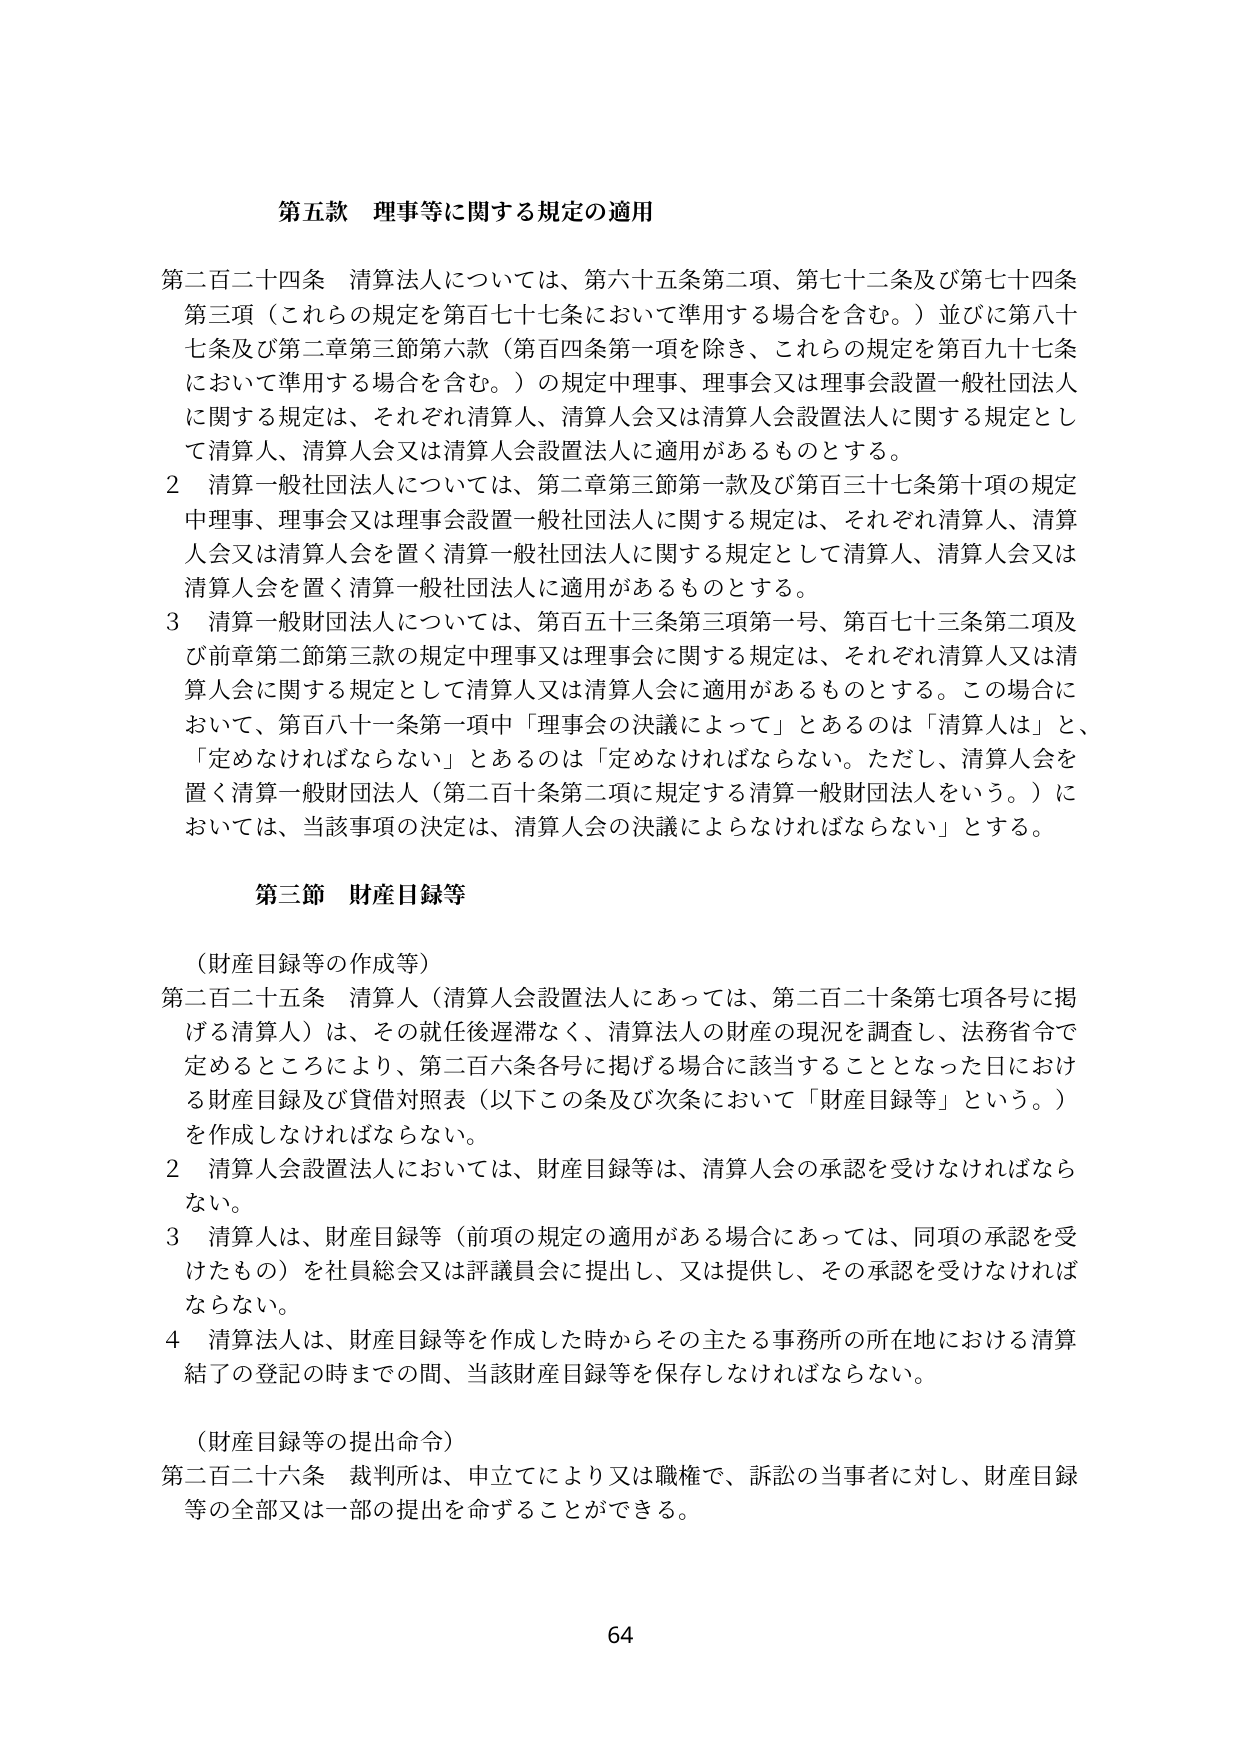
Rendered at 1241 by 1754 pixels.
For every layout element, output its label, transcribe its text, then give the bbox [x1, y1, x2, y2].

text 第五款 理事等に関する規定の適用 [276, 194, 1079, 228]
text 第二百二十四条 清算法人については、第六十五条第二項、第七十二条及び第七十四条第三項（これらの規定を第百七十七条において準用する場合を含む。）並びに第八十七条及び第二章第三節第六款（第百四条第一項を除き、これらの規定を第百九十七条において準用する場合を含む。）の規定中理事、理事会又は理事会設置一般社団法人に関する規定は、それぞれ清算人、清算人会又は清算人会設置法人に関する規定として清算人、清算人会又は清算人会設置法人に適用があるものとする。 [161, 262, 1079, 467]
text ３ 清算人は、財産目録等（前項の規定の適用がある場合にあっては、同項の承認を受けたもの）を社員総会又は評議員会に提出し、又は提供し、その承認を受けなければならない。 [161, 1219, 1079, 1321]
text ３ 清算一般財団法人については、第百五十三条第三項第一号、第百七十三条第二項及び前章第二節第三款の規定中理事又は理事会に関する規定は、それぞれ清算人又は清算人会に関する規定として清算人又は清算人会に適用があるものとする。この場合において、第百八十一条第一項中「理事会の決議によって」とあるのは「清算人は」と、「定めなければならない」とあるのは「定めなければならない。ただし、清算人会を置く清算一般財団法人（第二百十条第二項に規定する清算一般財団法人をいう。）においては、当該事項の決定は、清算人会の決議によらなければならない」とする。 [161, 604, 1079, 843]
text ２ 清算一般社団法人については、第二章第三節第一款及び第百三十七条第十項の規定中理事、理事会又は理事会設置一般社団法人に関する規定は、それぞれ清算人、清算人会又は清算人会を置く清算一般社団法人に関する規定として清算人、清算人会又は清算人会を置く清算一般社団法人に適用があるものとする。 [161, 467, 1079, 604]
text 第三節 財産目録等 [253, 877, 1079, 911]
text 第二百二十五条 清算人（清算人会設置法人にあっては、第二百二十条第七項各号に掲げる清算人）は、その就任後遅滞なく、清算法人の財産の現況を調査し、法務省令で定めるところにより、第二百六条各号に掲げる場合に該当することとなった日における財産目録及び貸借対照表（以下この条及び次条において「財産目録等」という。）を作成しなければならない。 [161, 979, 1079, 1150]
text ２ 清算人会設置法人においては、財産目録等は、清算人会の承認を受けなければならない。 [161, 1150, 1079, 1219]
text 第二百二十六条 裁判所は、申立てにより又は職権で、訴訟の当事者に対し、財産目録等の全部又は一部の提出を命ずることができる。 [161, 1458, 1079, 1526]
text （財産目録等の提出命令） [184, 1424, 1079, 1458]
text （財産目録等の作成等） [184, 945, 1079, 979]
text ４ 清算法人は、財産目録等を作成した時からその主たる事務所の所在地における清算結了の登記の時までの間、当該財産目録等を保存しなければならない。 [161, 1321, 1079, 1389]
